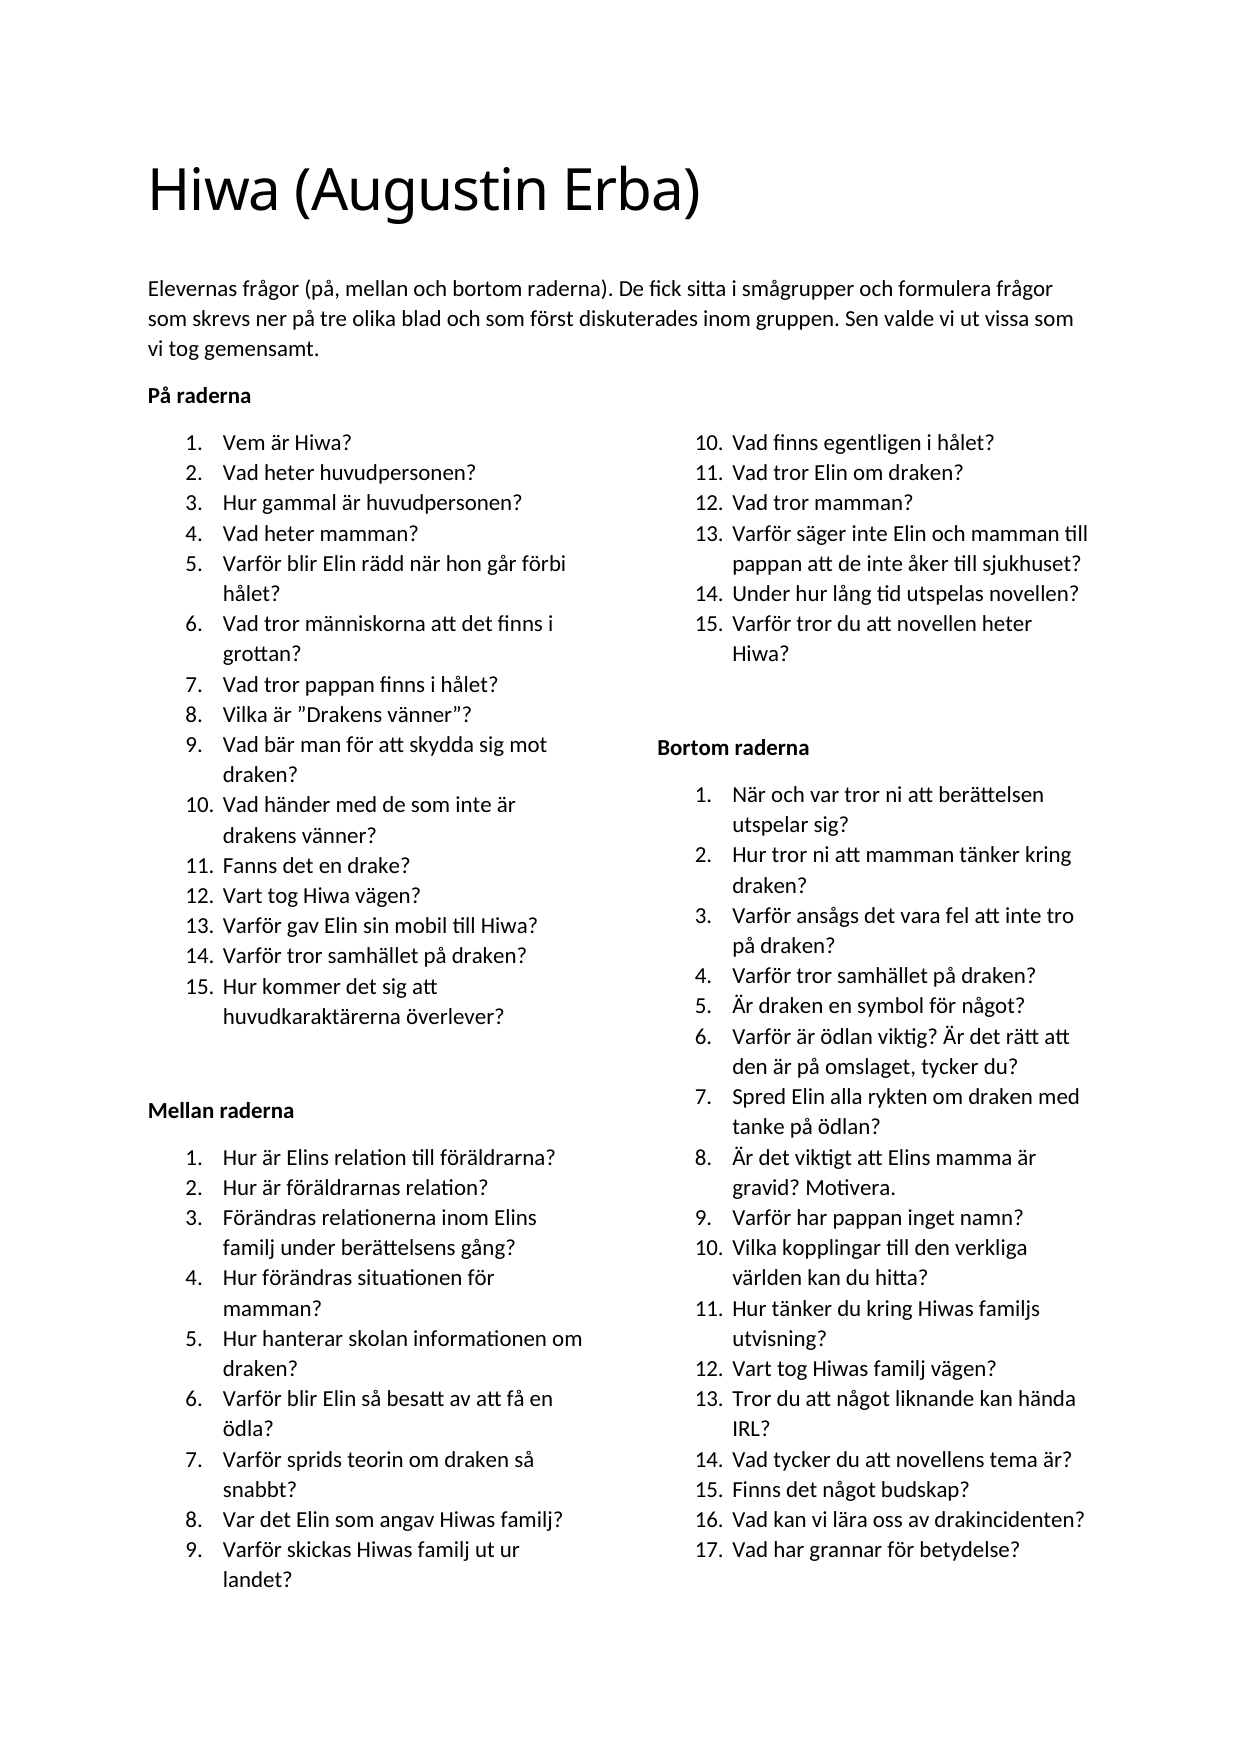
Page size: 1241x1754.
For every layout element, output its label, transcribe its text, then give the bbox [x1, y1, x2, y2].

list Vad har grannar för betydelse? [694, 1535, 1093, 1563]
list Vart tog Hiwa vägen? [185, 881, 583, 909]
list Hur tänker du kring Hiwas familjs utvisning? [694, 1294, 1093, 1352]
title Hiwa (Augustin Erba) [148, 148, 1093, 227]
list Finns det något budskap? [694, 1475, 1093, 1503]
list Varför har pappan inget namn? [694, 1203, 1093, 1231]
list Vad heter mamman? [185, 519, 583, 547]
list Är draken en symbol för något? [694, 992, 1093, 1020]
list Vad bär man för att skydda sig mot draken? [185, 730, 583, 788]
list Vad tycker du att novellens tema är? [694, 1445, 1093, 1473]
text Mellan raderna [148, 1096, 583, 1124]
list Varför är ödlan viktig? Är det rätt att den är på omslaget, tycker du? [694, 1022, 1093, 1080]
list Varför gav Elin sin mobil till Hiwa? [185, 911, 583, 939]
list Varför skickas Hiwas familj ut ur landet? [185, 1535, 583, 1594]
text Elevernas frågor (på, mellan och bortom raderna). De fick sitta i smågrupper och formulera frågor som skrevs ner på tre olika blad och som först diskuterades inom gruppen. Sen valde vi ut vissa som vi tog gemensamt. [148, 274, 1093, 362]
list Hur gammal är huvudpersonen? [185, 488, 583, 517]
list Vad heter huvudpersonen? [185, 458, 583, 486]
list Hur är Elins relation till föräldrarna? [185, 1143, 583, 1171]
list Varför tror du att novellen heter Hiwa? [694, 609, 1093, 668]
list Hur kommer det sig att huvudkaraktärerna överlever? [185, 972, 583, 1030]
list Hur är föräldrarnas relation? [185, 1173, 583, 1201]
list Hur hanterar skolan informationen om draken? [185, 1324, 583, 1382]
list Varför sprids teorin om draken så snabbt? [185, 1445, 583, 1503]
list Vilka är ”Drakens vänner”? [185, 700, 583, 728]
list Vad tror Elin om draken? [694, 458, 1093, 486]
text Bortom raderna [657, 733, 1093, 761]
list Varför ansågs det vara fel att inte tro på draken? [694, 901, 1093, 959]
list Varför säger inte Elin och mamman till pappan att de inte åker till sjukhuset? [694, 519, 1093, 577]
list Vad tror mamman? [694, 488, 1093, 517]
list När och var tror ni att berättelsen utspelar sig? [694, 780, 1093, 838]
list Fanns det en drake? [185, 851, 583, 879]
list Vad tror pappan finns i hålet? [185, 670, 583, 698]
list Varför tror samhället på draken? [185, 942, 583, 970]
list Tror du att något liknande kan hända IRL? [694, 1384, 1093, 1443]
list Vad finns egentligen i hålet? [694, 428, 1093, 456]
text På raderna [148, 381, 1093, 409]
list Vad tror människorna att det finns i grottan? [185, 609, 583, 668]
list Vad händer med de som inte är drakens vänner? [185, 791, 583, 849]
list Vilka kopplingar till den verkliga världen kan du hitta? [694, 1233, 1093, 1292]
list Vart tog Hiwas familj vägen? [694, 1354, 1093, 1382]
list Vem är Hiwa? [185, 428, 583, 456]
list Vad kan vi lära oss av drakincidenten? [694, 1505, 1093, 1533]
list Förändras relationerna inom Elins familj under berättelsens gång? [185, 1203, 583, 1261]
list Hur tror ni att mamman tänker kring draken? [694, 841, 1093, 899]
list Var det Elin som angav Hiwas familj? [185, 1505, 583, 1533]
list Är det viktigt att Elins mamma är gravid? Motivera. [694, 1143, 1093, 1201]
list Under hur lång tid utspelas novellen? [694, 579, 1093, 607]
list Varför blir Elin så besatt av att få en ödla? [185, 1384, 583, 1443]
list Varför blir Elin rädd när hon går förbi hålet? [185, 549, 583, 607]
list Spred Elin alla rykten om draken med tanke på ödlan? [694, 1082, 1093, 1141]
list Hur förändras situationen för mamman? [185, 1263, 583, 1322]
list Varför tror samhället på draken? [694, 961, 1093, 989]
